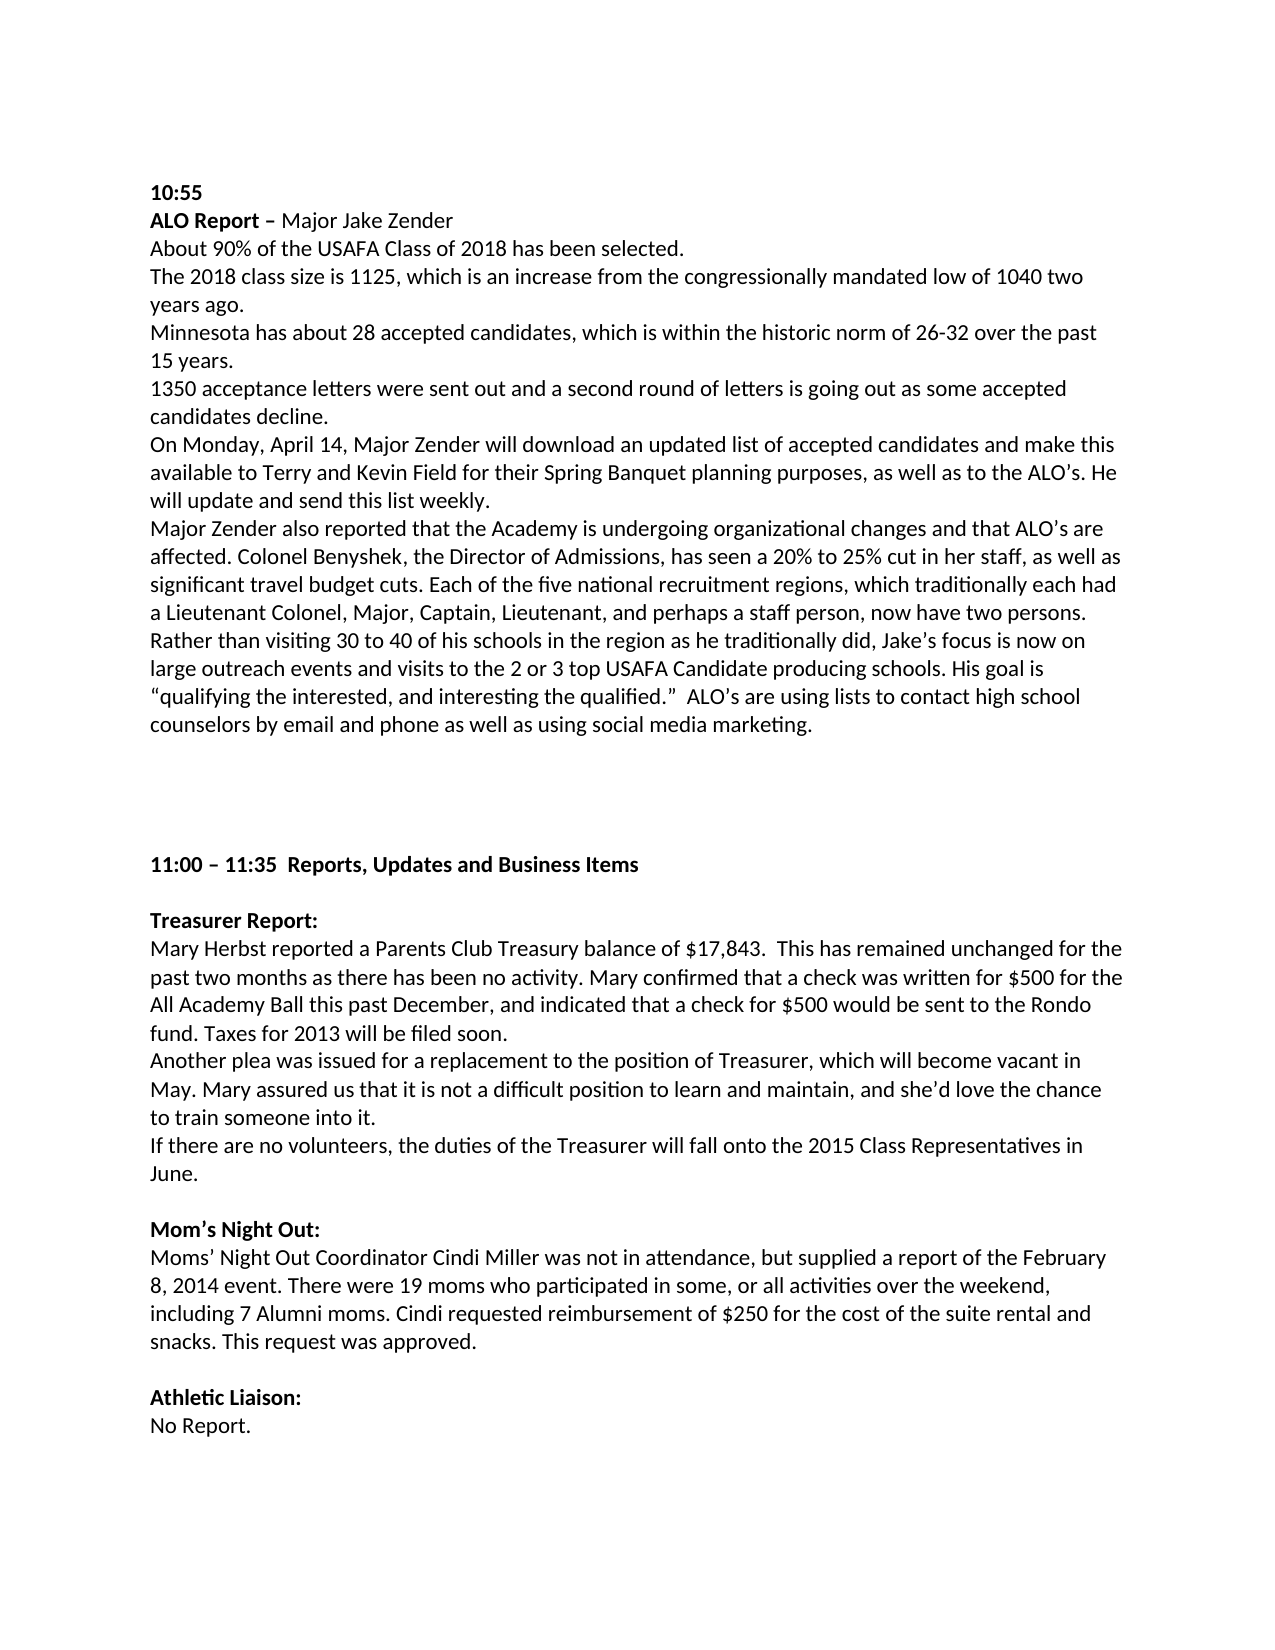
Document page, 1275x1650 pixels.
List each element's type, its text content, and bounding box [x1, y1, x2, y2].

text Another plea was issued for a replacement to the position of Treasurer, which will become vacant in May. Mary assured us that it is not a difficult position to learn and maintain, and she’d love the chance to train someone into it. [150, 1047, 1125, 1131]
text ALO Report – Major Jake Zender [150, 206, 1125, 234]
text Mary Herbst reported a Parents Club Treasury balance of $17,843. This has remained unchanged for the past two months as there has been no activity. Mary confirmed that a check was written for $500 for the All Academy Ball this past December, and indicated that a check for $500 would be sent to the Rondo fund. Taxes for 2013 will be filed soon. [150, 934, 1125, 1047]
text No Report. [150, 1411, 1125, 1439]
text Major Zender also reported that the Academy is undergoing organizational changes and that ALO’s are affected. Colonel Benyshek, the Director of Admissions, has seen a 20% to 25% cut in her staff, as well as significant travel budget cuts. Each of the five national recruitment regions, which traditionally each had a Lieutenant Colonel, Major, Captain, Lieutenant, and perhaps a staff person, now have two persons. Rather than visiting 30 to 40 of his schools in the region as he traditionally did, Jake’s focus is now on large outreach events and visits to the 2 or 3 top USAFA Candidate producing schools. His goal is “qualifying the interested, and interesting the qualified.” ALO’s are using lists to contact high school counselors by email and phone as well as using social media marketing. [150, 514, 1125, 738]
text Treasurer Report: [150, 907, 1125, 934]
text On Monday, April 14, Major Zender will download an updated list of accepted candidates and make this available to Terry and Kevin Field for their Spring Banquet planning purposes, as well as to the ALO’s. He will update and send this list weekly. [150, 430, 1125, 514]
text Athletic Liaison: [150, 1383, 1125, 1411]
text Mom’s Night Out: [150, 1215, 1125, 1243]
text 10:55 [150, 178, 1125, 206]
text If there are no volunteers, the duties of the Treasurer will fall onto the 2015 Class Representatives in June. [150, 1131, 1125, 1187]
text 11:00 – 11:35 Reports, Updates and Business Items [150, 851, 1125, 878]
text About 90% of the USAFA Class of 2018 has been selected. [150, 234, 1125, 262]
text Minnesota has about 28 accepted candidates, which is within the historic norm of 26-32 over the past 15 years. [150, 318, 1125, 374]
text Moms’ Night Out Coordinator Cindi Miller was not in attendance, but supplied a report of the February 8, 2014 event. There were 19 moms who participated in some, or all activities over the weekend, including 7 Alumni moms. Cindi requested reimbursement of $250 for the cost of the suite rental and snacks. This request was approved. [150, 1243, 1125, 1355]
text 1350 acceptance letters were sent out and a second round of letters is going out as some accepted candidates decline. [150, 374, 1125, 430]
text The 2018 class size is 1125, which is an increase from the congressionally mandated low of 1040 two years ago. [150, 262, 1125, 318]
